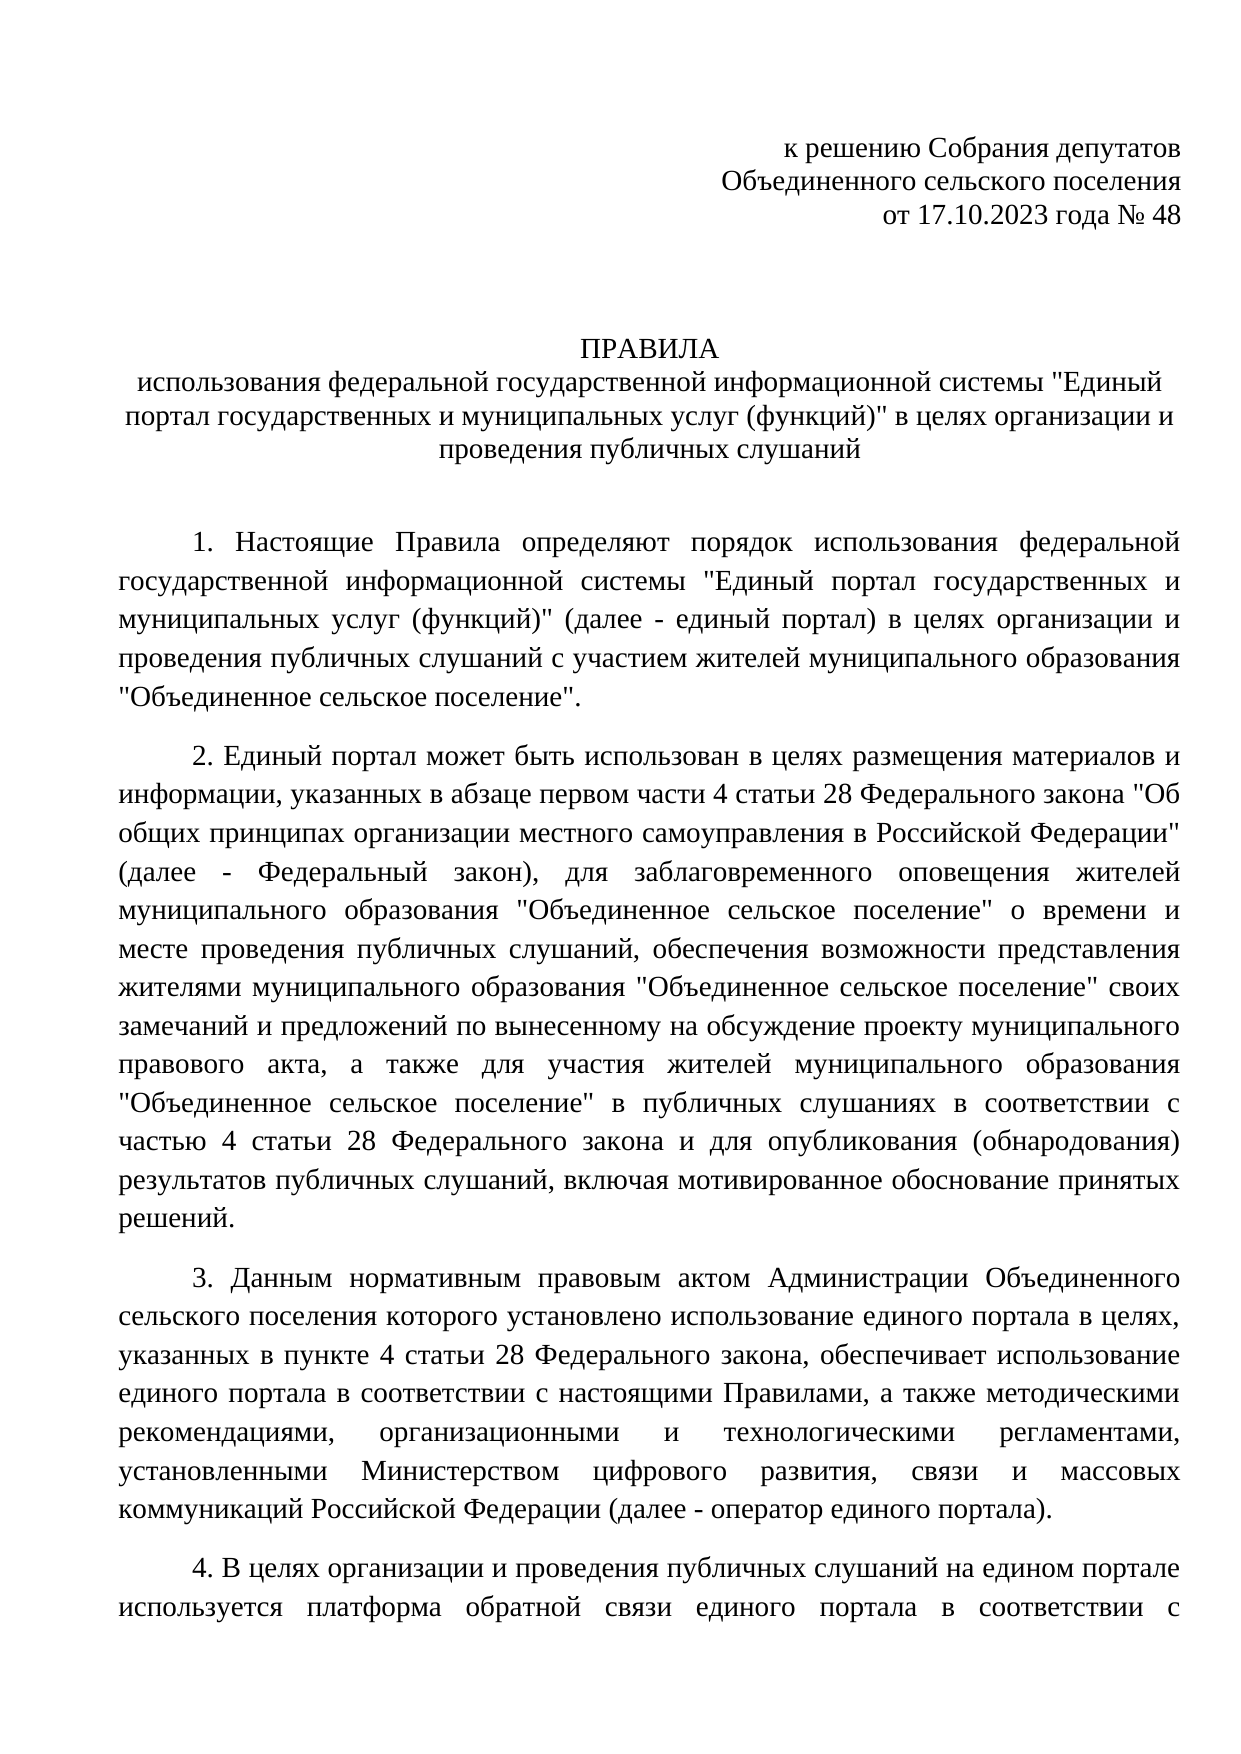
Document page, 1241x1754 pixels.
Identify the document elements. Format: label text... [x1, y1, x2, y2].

text от 17.10.2023 года № 48 [118, 197, 1181, 230]
text 3. Данным нормативным правовым актом Администрации Объединенного сельского поселения которого установлено использование единого портала в целях, указанных в пункте 4 статьи 28 Федерального закона, обеспечивает использование единого портала в соответствии с настоящими Правилами, а также методическими рекомендациями, организационными и технологическими регламентами, установленными Министерством цифрового развития, связи и массовых коммуникаций Российской Федерации (далее - оператор единого портала). [118, 1260, 1181, 1525]
text 1. Настоящие Правила определяют порядок использования федеральной государственной информационной системы "Единый портал государственных и муниципальных услуг (функций)" (далее - единый портал) в целях организации и проведения публичных слушаний с участием жителей муниципального образования "Объединенное сельское поселение". [118, 524, 1181, 712]
text к решению Собрания депутатов [118, 130, 1181, 163]
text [118, 1551, 1181, 1623]
text 2. Единый портал может быть использован в целях размещения материалов и информации, указанных в абзаце первом части 4 статьи 28 Федерального закона "Об общих принципах организации местного самоуправления в Российской Федерации" (далее - Федеральный закон), для заблаговременного оповещения жителей муниципального образования "Объединенное сельское поселение" о времени и месте проведения публичных слушаний, обеспечения возможности представления жителями муниципального образования "Объединенное сельское поселение" своих замечаний и предложений по вынесенному на обсуждение проекту муниципального правового акта, а также для участия жителей муниципального образования "Объединенное сельское поселение" в публичных слушаниях в соответствии с частью 4 статьи 28 Федерального закона и для опубликования (обнародования) результатов публичных слушаний, включая мотивированное обоснование принятых решений. [118, 738, 1181, 1234]
text Объединенного сельского поселения [118, 163, 1181, 197]
text ПРАВИЛА [118, 331, 1181, 364]
text использования федеральной государственной информационной системы "Единый портал государственных и муниципальных услуг (функций)" в целях организации и проведения публичных слушаний [118, 364, 1181, 465]
